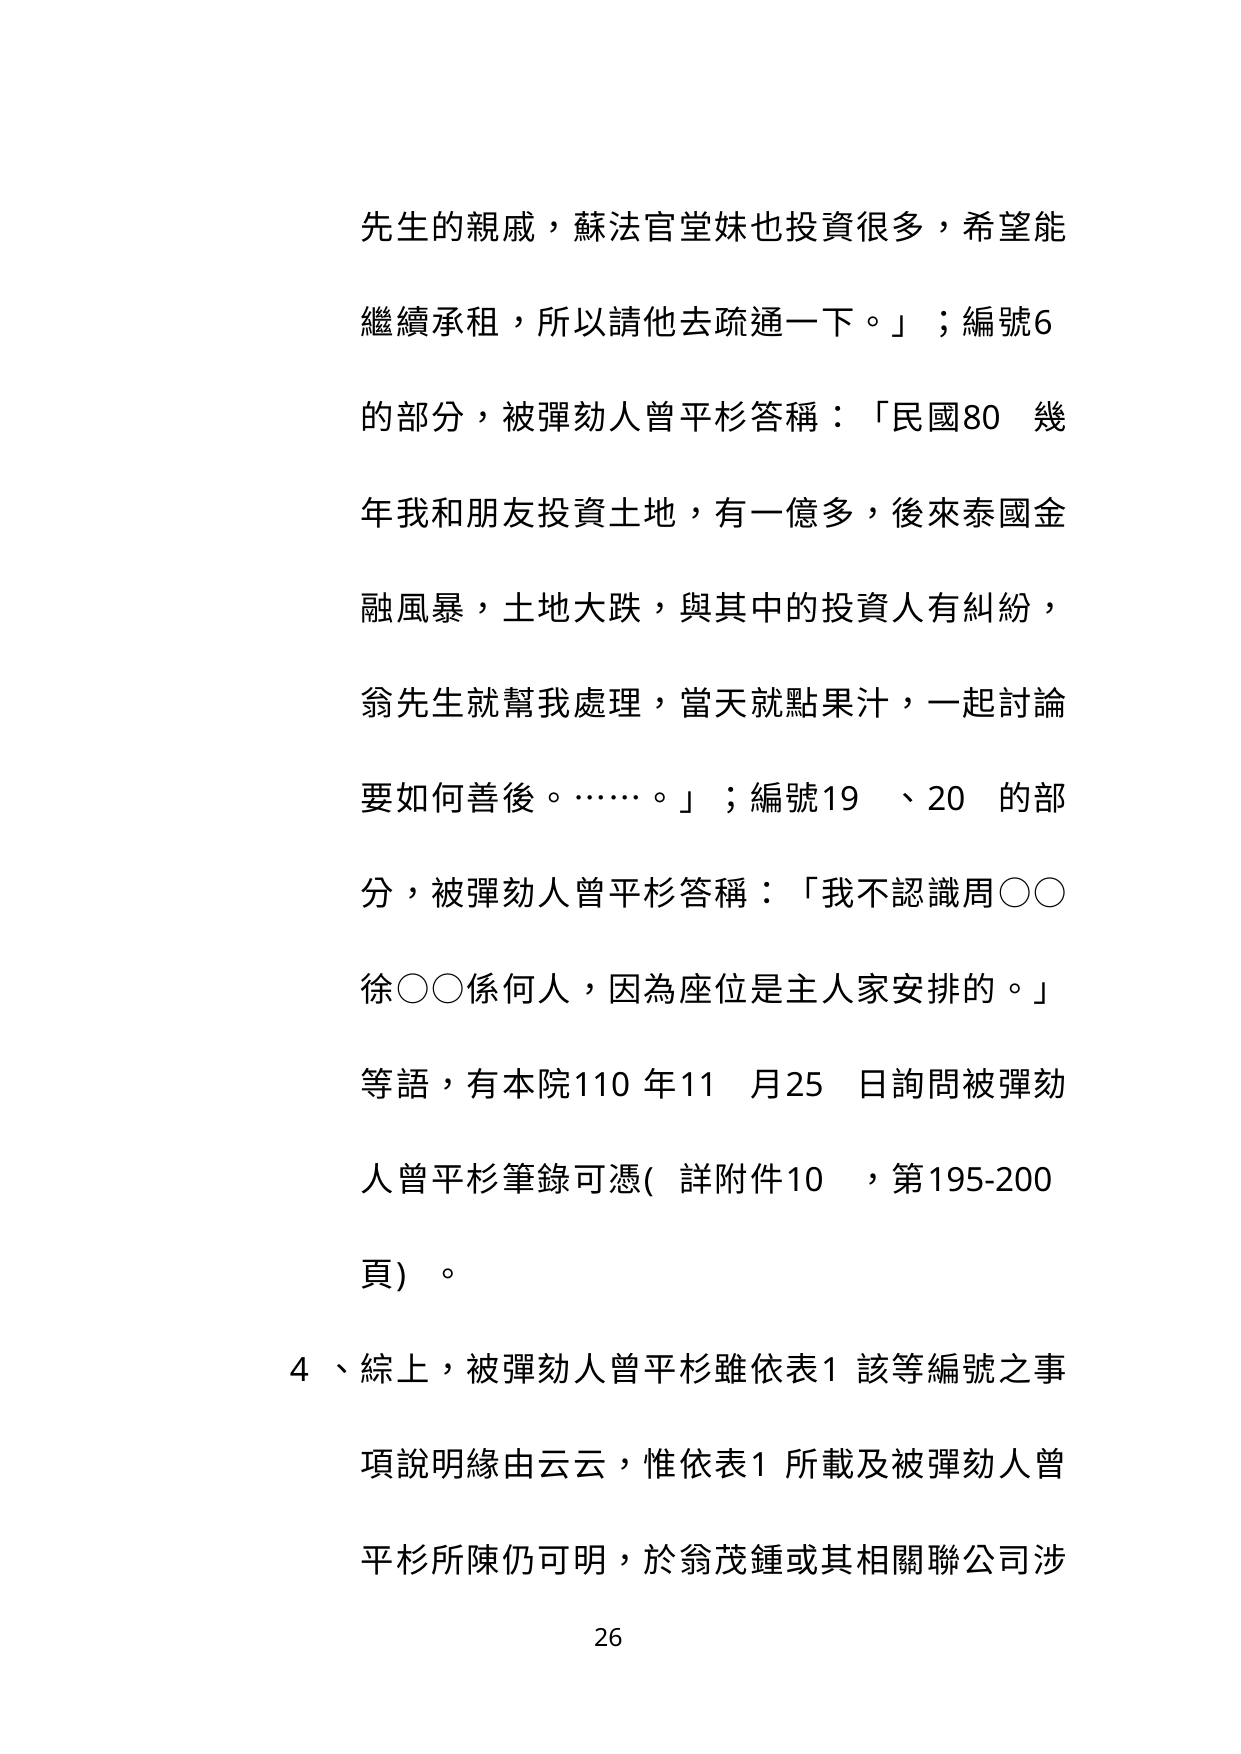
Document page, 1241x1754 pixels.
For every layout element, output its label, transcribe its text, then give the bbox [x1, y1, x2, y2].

subtitle 綜上，被彈劾人曾平杉雖依表1該等編號之事項說明緣由云云，惟依表1所載及被彈劾人曾平杉所陳仍可明，於翁茂鍾或其相關聯公司涉訟期間，確有分別於88年9月18日、91年5月21日及99年2月3日，3度與翁茂鍾等人飲宴餐會之事實。 [272, 1320, 1069, 1605]
